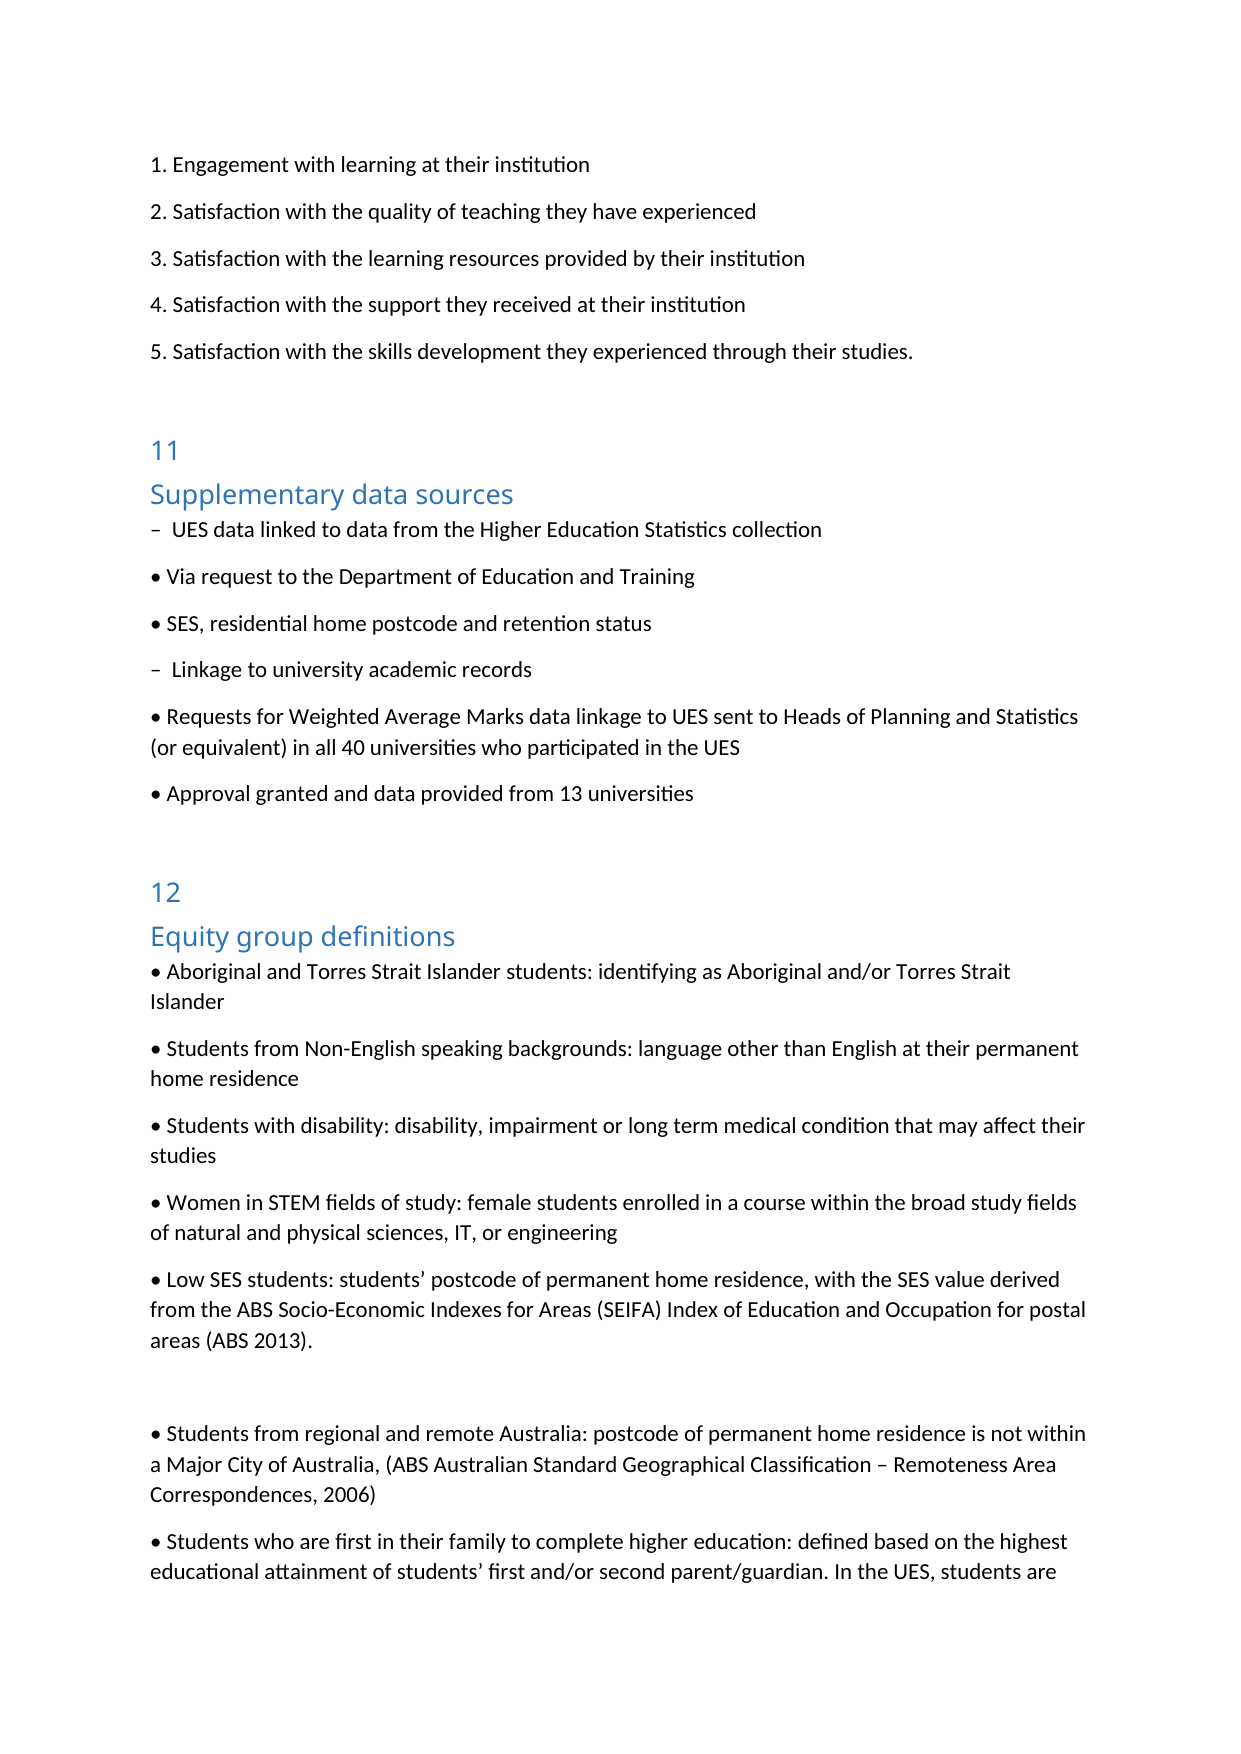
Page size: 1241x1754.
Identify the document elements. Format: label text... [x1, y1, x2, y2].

text • Via request to the Department of Education and Training [150, 562, 1090, 590]
text 5. Satisfaction with the skills development they experienced through their studies. [150, 337, 1090, 366]
text 2. Satisfaction with the quality of teaching they have experienced [150, 197, 1090, 225]
text • Requests for Weighted Average Marks data linkage to UES sent to Heads of Planning and Statistics (or equivalent) in all 40 universities who participated in the UES [150, 702, 1090, 761]
text 3. Satisfaction with the learning resources provided by their institution [150, 244, 1090, 272]
text • Women in STEM fields of study: female students enrolled in a course within the broad study fields of natural and physical sciences, IT, or engineering [150, 1188, 1090, 1247]
text • SES, residential home postcode and retention status [150, 609, 1090, 637]
subtitle 12 [150, 873, 1090, 910]
text • Aboriginal and Torres Strait Islander students: identifying as Aboriginal and/or Torres Strait Islander [150, 957, 1090, 1015]
text • Approval granted and data provided from 13 universities [150, 779, 1090, 808]
text 1. Engagement with learning at their institution [150, 150, 1090, 178]
text – Linkage to university academic records [150, 656, 1090, 684]
text – UES data linked to data from the Higher Education Statistics collection [150, 515, 1090, 543]
text • Students from regional and remote Australia: postcode of permanent home residence is not within a Major City of Australia, (ABS Australian Standard Geographical Classification – Remoteness Area Correspondences, 2006) [150, 1419, 1090, 1508]
text 4. Satisfaction with the support they received at their institution [150, 291, 1090, 319]
subtitle 11 [150, 431, 1090, 468]
text • Students with disability: disability, impairment or long term medical condition that may affect their studies [150, 1111, 1090, 1169]
subtitle Equity group definitions [150, 917, 1090, 954]
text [150, 1527, 1090, 1585]
text • Low SES students: students’ postcode of permanent home residence, with the SES value derived from the ABS Socio-Economic Indexes for Areas (SEIFA) Index of Education and Occupation for postal areas (ABS 2013). [150, 1265, 1090, 1354]
text • Students from Non-English speaking backgrounds: language other than English at their permanent home residence [150, 1034, 1090, 1092]
subtitle Supplementary data sources [150, 475, 1090, 512]
